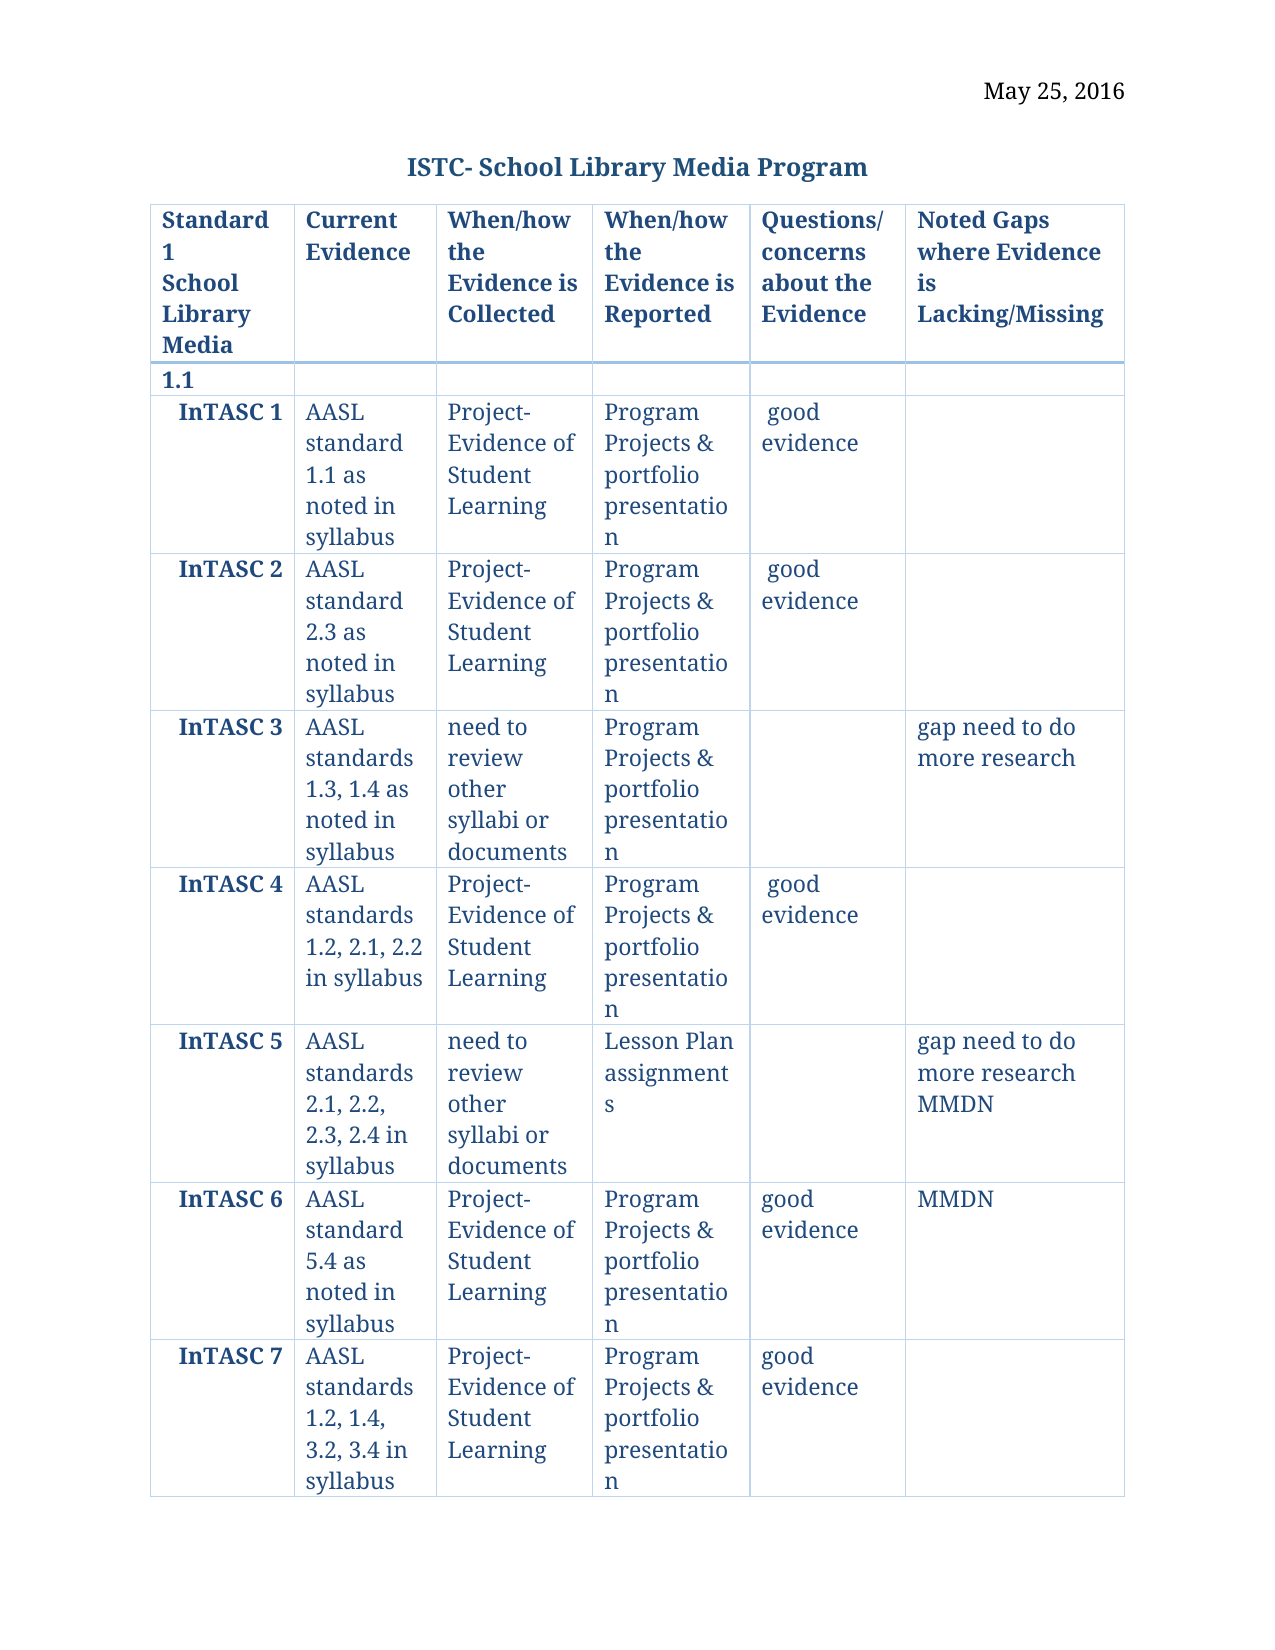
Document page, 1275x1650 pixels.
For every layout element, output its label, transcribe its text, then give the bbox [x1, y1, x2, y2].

table_cell [906, 396, 1124, 552]
table_cell [906, 868, 1124, 1024]
table_cell AASL standards 1.2, 1.4, 3.2, 3.4 in syllabus [295, 1340, 436, 1496]
table_cell InTASC 6 [151, 1183, 294, 1339]
table_cell good evidence [751, 868, 905, 1024]
table_cell gap need to do more research [906, 711, 1124, 867]
table_cell Program Projects & portfolio presentation [593, 554, 749, 710]
table_cell need to review other syllabi or documents [437, 711, 592, 867]
table_cell Project- Evidence of Student Learning [437, 1183, 592, 1339]
table_cell Project- Evidence of Student Learning [437, 868, 592, 1024]
text ISTC- School Library Media Program [150, 150, 1125, 184]
table_cell MMDN [906, 1183, 1124, 1339]
table_cell AASL standards 2.1, 2.2, 2.3, 2.4 in syllabus [295, 1025, 436, 1182]
table_cell Project- Evidence of Student Learning [437, 554, 592, 710]
table_cell Program Projects & portfolio presentation [593, 868, 749, 1024]
table_cell [437, 364, 592, 395]
table_cell Lesson Plan assignments [593, 1025, 749, 1182]
table_header When/how the Evidence is Collected [437, 205, 592, 361]
table_cell InTASC 1 [151, 396, 294, 552]
table_cell good evidence [751, 554, 905, 710]
table_cell AASL standard 1.1 as noted in syllabus [295, 396, 436, 552]
table_header Noted Gaps where Evidence is Lacking/Missing [906, 205, 1124, 361]
table_cell [751, 1025, 905, 1182]
table_header Questions/ concerns about the Evidence [751, 205, 905, 361]
table_cell InTASC 4 [151, 868, 294, 1024]
table_cell AASL standards 1.3, 1.4 as noted in syllabus [295, 711, 436, 867]
table_cell Program Projects & portfolio presentation [593, 1340, 749, 1496]
table_cell gap need to do more research MMDN [906, 1025, 1124, 1182]
table_cell Project- Evidence of Student Learning [437, 396, 592, 552]
table_cell AASL standard 2.3 as noted in syllabus [295, 554, 436, 710]
table_cell Program Projects & portfolio presentation [593, 711, 749, 867]
table_cell 1.1 [151, 364, 294, 395]
table_cell AASL standards 1.2, 2.1, 2.2 in syllabus [295, 868, 436, 1024]
table_cell [751, 364, 905, 395]
table_cell InTASC 7 [151, 1340, 294, 1496]
table_cell [751, 711, 905, 867]
table_header Current Evidence [295, 205, 436, 361]
table_cell Project- Evidence of Student Learning [437, 1340, 592, 1496]
table_cell need to review other syllabi or documents [437, 1025, 592, 1182]
table_cell InTASC 3 [151, 711, 294, 867]
table_cell InTASC 5 [151, 1025, 294, 1182]
table_cell [906, 364, 1124, 395]
table_cell good evidence [751, 396, 905, 552]
table_cell [295, 364, 436, 395]
table_cell good evidence [751, 1183, 905, 1339]
table_cell good evidence [751, 1340, 905, 1496]
table_cell Program Projects & portfolio presentation [593, 1183, 749, 1339]
table_cell InTASC 2 [151, 554, 294, 710]
table_cell [593, 364, 749, 395]
table_header Standard 1 School Library Media [151, 205, 294, 361]
table_header When/how the Evidence is Reported [593, 205, 749, 361]
table_cell AASL standard 5.4 as noted in syllabus [295, 1183, 436, 1339]
table_cell [906, 1340, 1124, 1496]
table_cell Program Projects & portfolio presentation [593, 396, 749, 552]
table_cell [906, 554, 1124, 710]
